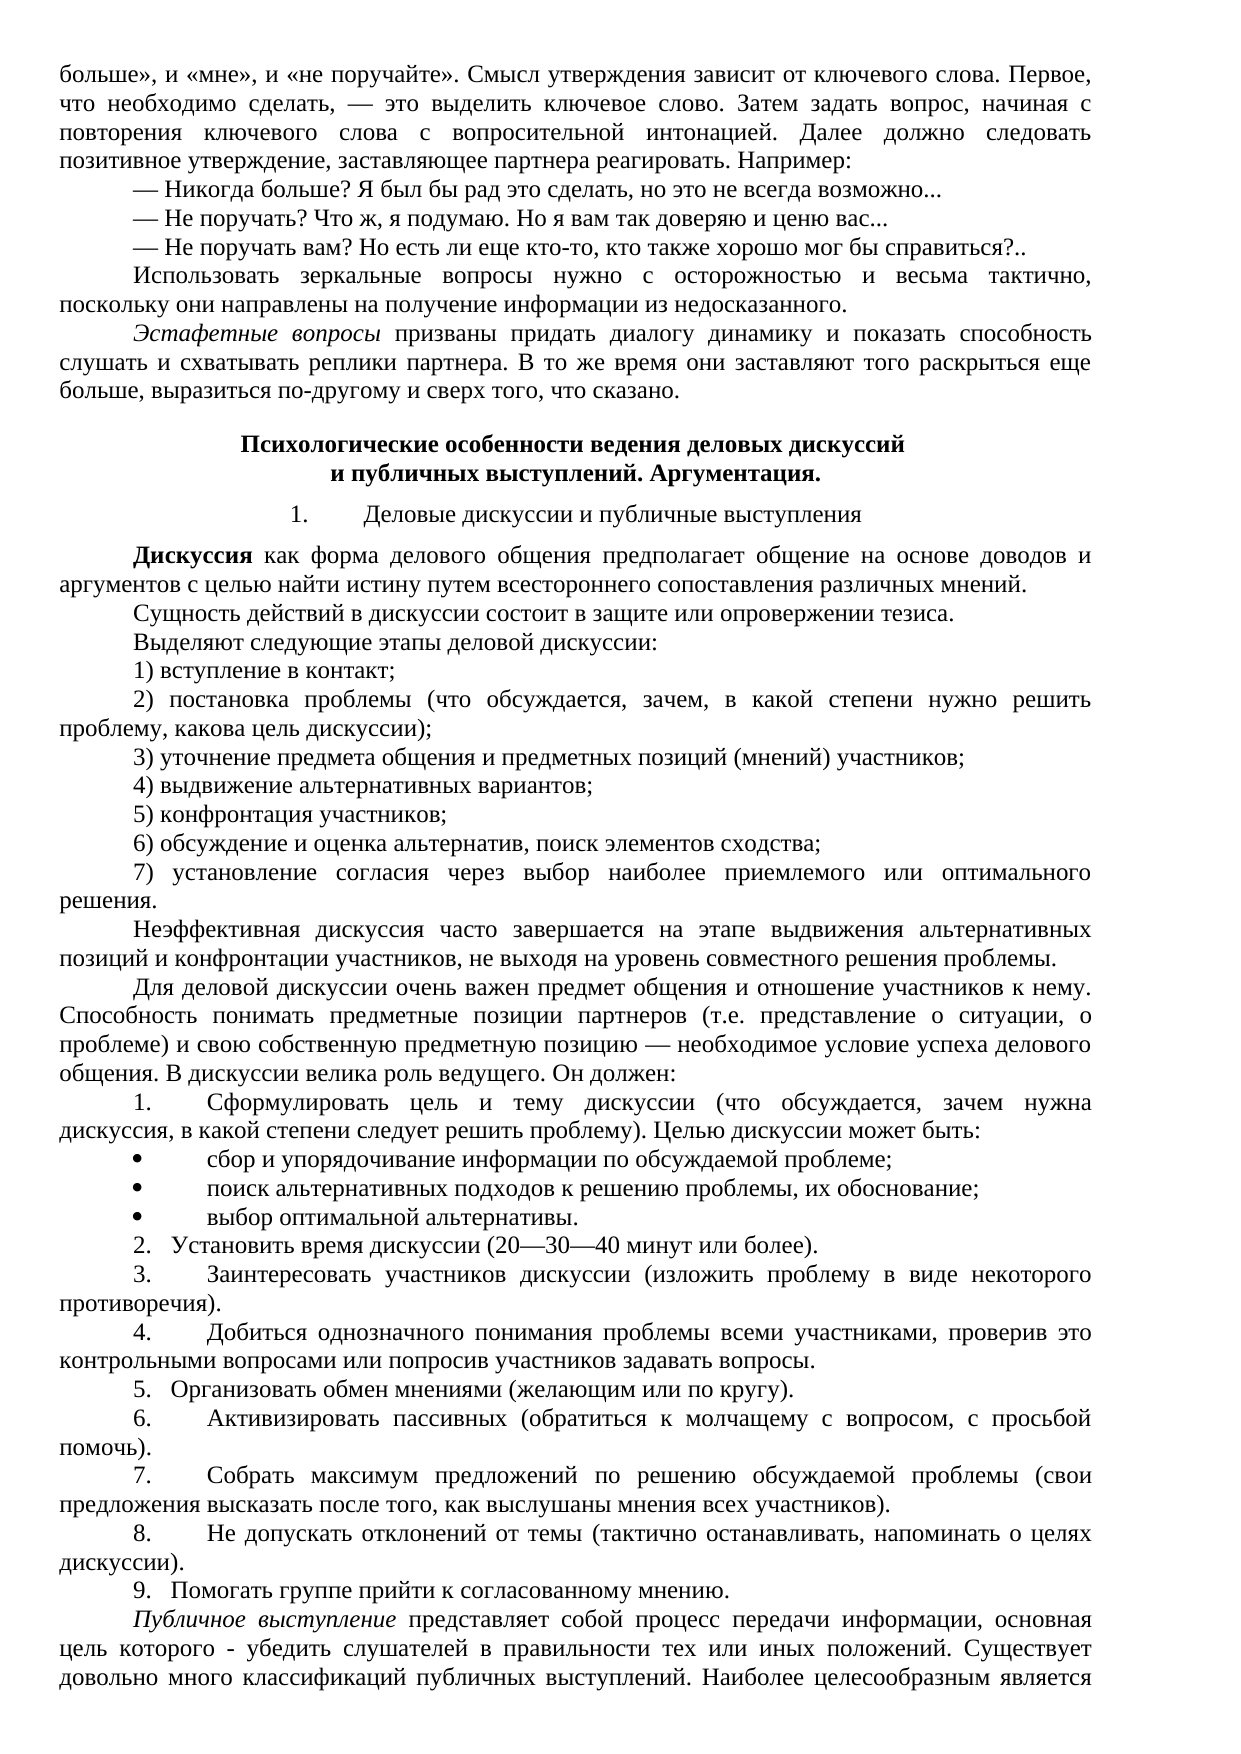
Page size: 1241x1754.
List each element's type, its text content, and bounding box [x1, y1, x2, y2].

text 7) установление согласия через выбор наиболее приемлемого или оптимального решения. [59, 857, 1092, 914]
list выбор оптимальной альтернативы. [59, 1202, 1092, 1230]
list Деловые дискуссии и публичные выступления [59, 499, 1092, 528]
text Использовать зеркальные вопросы нужно с осторожностью и весьма тактично, поскольку они направлены на получение информации из недосказанного. [59, 260, 1092, 318]
list Собрать максимум предложений по решению обсуждаемой проблемы (свои предложения высказать после того, как выслушаны мнения всех участников). [59, 1460, 1092, 1518]
text 6) обсуждение и оценка альтернатив, поиск элементов сходства; [59, 828, 1092, 857]
text Неэффективная дискуссия часто завершается на этапе выдвижения альтернативных позиций и конфронтации участников, не выходя на уровень совместного решения проблемы. [59, 914, 1092, 972]
text — Не поручать вам? Но есть ли еще кто-то, кто также хорошо мог бы справиться?.. [59, 232, 1092, 260]
list Организовать обмен мнениями (желающим или по кругу). [133, 1374, 1092, 1403]
text Сущность действий в дискуссии состоит в защите или опровержении тезиса. [59, 598, 1092, 627]
text 5) конфронтация участников; [59, 799, 1092, 828]
list Установить время дискуссии (20—30—40 минут или более). [133, 1230, 1092, 1259]
list Заинтересовать участников дискуссии (изложить проблему в виде некоторого противоречия). [59, 1259, 1092, 1317]
text 2) постановка проблемы (что обсуждается, зачем, в какой степени нужно решить проблему, какова цель дискуссии); [59, 684, 1092, 742]
list Добиться однозначного понимания проблемы всеми участниками, проверив это контрольными вопросами или попросив участников задавать вопросы. [59, 1317, 1092, 1374]
list Сформулировать цель и тему дискуссии (что обсуждается, зачем нужна дискуссия, в какой степени следует решить проблему). Целью дискуссии может быть: [59, 1087, 1092, 1144]
list сбор и упорядочивание информации по обсуждаемой проблеме; [59, 1144, 1092, 1173]
text Дискуссия как форма делового общения предполагает общение на основе доводов и аргументов с целью найти истину путем всестороннего сопоставления различных мнений. [59, 540, 1092, 598]
text 1) вступление в контакт; [59, 655, 1092, 684]
text Психологические особенности ведения деловых дискуссий и публичных выступлений. Аргументация. [59, 429, 1092, 487]
text Для деловой дискуссии очень важен предмет общения и отношение участников к нему. Способность понимать предметные позиции партнеров (т.е. представление о ситуации, о проблеме) и свою собственную предметную позицию — необходимое условие успеха делового общения. В дискуссии велика роль ведущего. Он должен: [59, 972, 1092, 1087]
list Не допускать отклонений от темы (тактично останавливать, напоминать о целях дискуссии). [59, 1518, 1092, 1575]
text — Не поручать? Что ж, я подумаю. Но я вам так доверяю и ценю вас... [59, 203, 1092, 232]
list поиск альтернативных подходов к решению проблемы, их обоснование; [59, 1173, 1092, 1202]
text — Никогда больше? Я был бы рад это сделать, но это не всегда возможно... [59, 174, 1092, 203]
text Эстафетные вопросы призваны придать диалогу динамику и показать способность слушать и схватывать реплики партнера. В то же время они заставляют того раскрыться еще больше, выразиться по-другому и сверх того, что сказано. [59, 318, 1092, 404]
list Помогать группе прийти к согласованному мнению. [133, 1575, 1092, 1604]
text 3) уточнение предмета общения и предметных позиций (мнений) участников; [59, 742, 1092, 770]
list Активизировать пассивных (обратиться к молчащему с вопросом, с просьбой помочь). [59, 1403, 1092, 1460]
text Выделяют следующие этапы деловой дискуссии: [59, 627, 1092, 655]
text 4) выдвижение альтернативных вариантов; [59, 770, 1092, 799]
